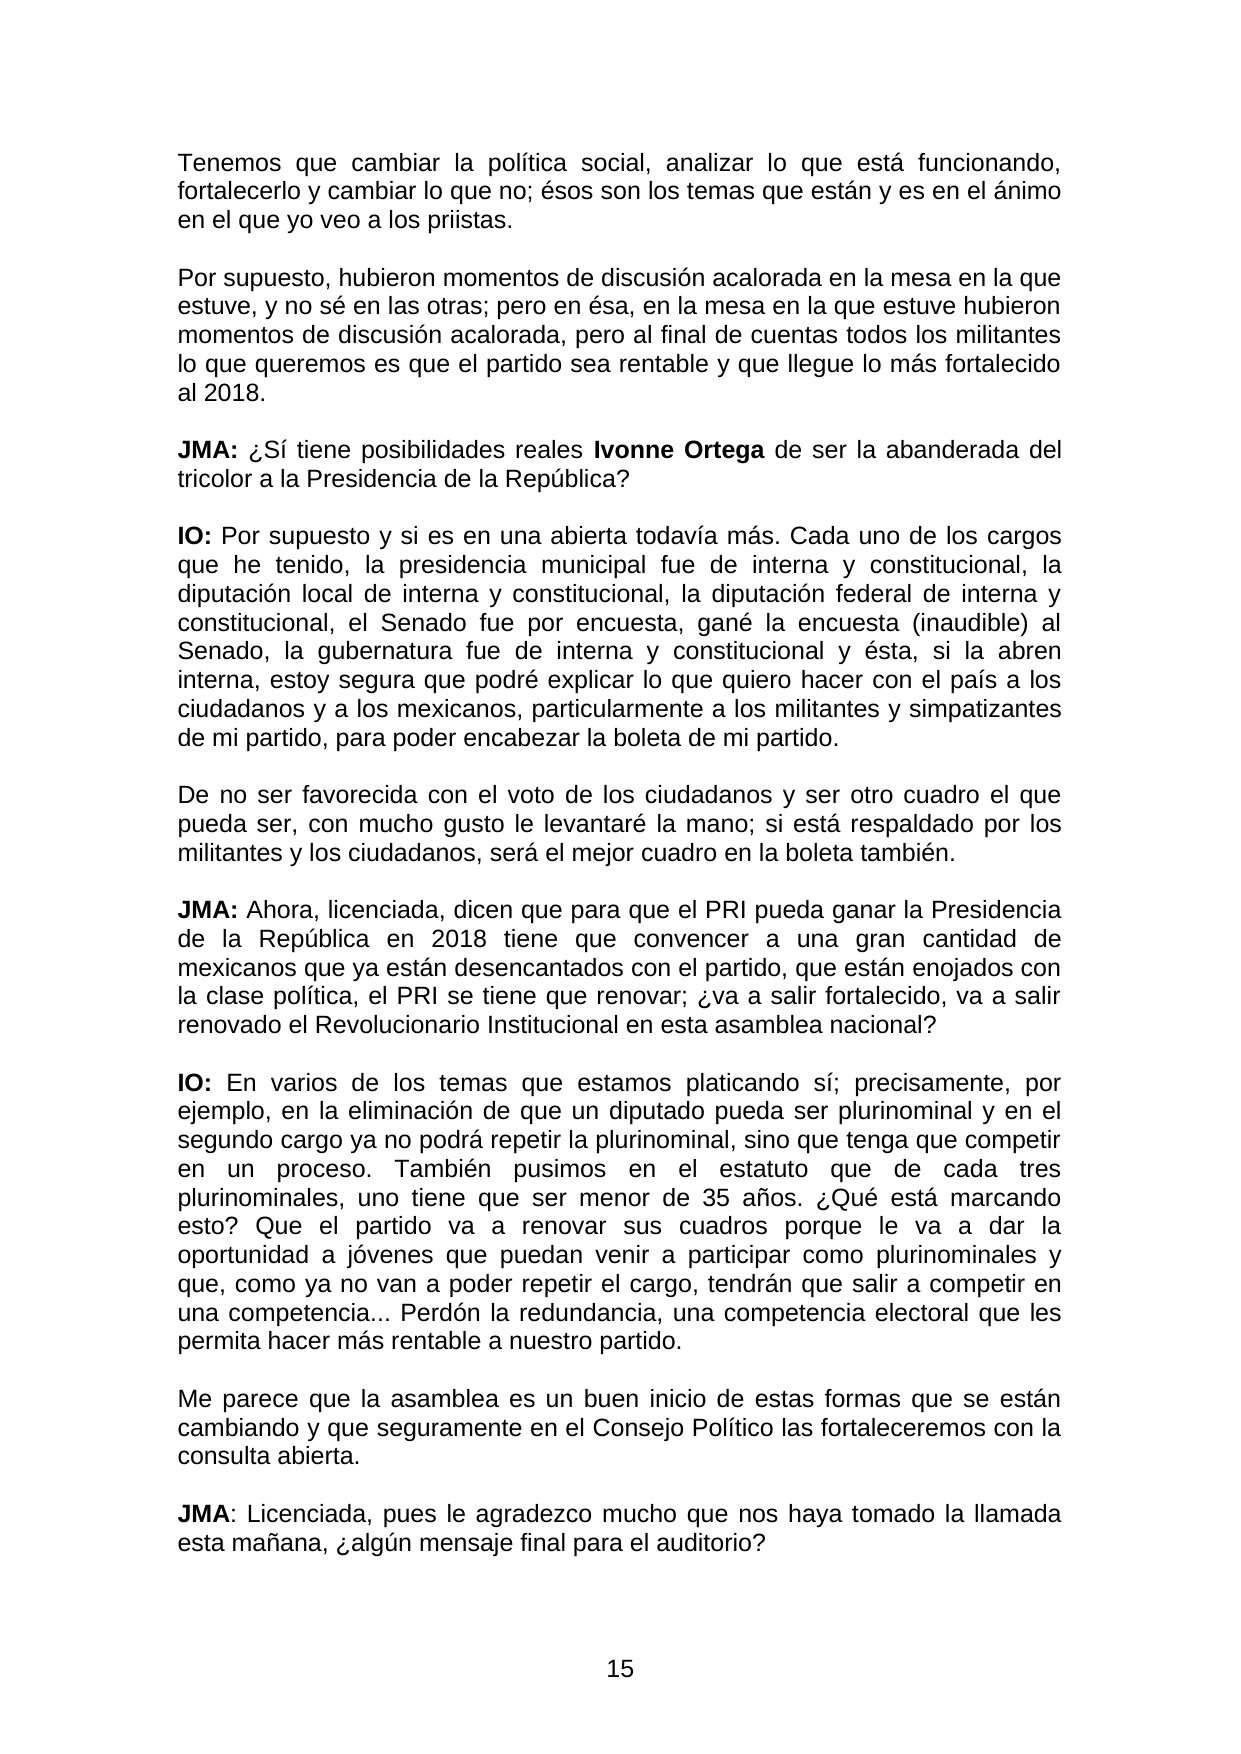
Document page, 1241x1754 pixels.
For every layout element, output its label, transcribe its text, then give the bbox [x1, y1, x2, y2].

text Tenemos que cambiar la política social, analizar lo que está funcionando, fortalecerlo y cambiar lo que no; ésos son los temas que están y es en el ánimo en el que yo veo a los priistas. [177, 148, 1063, 234]
text IO: En varios de los temas que estamos platicando sí; precisamente, por ejemplo, en la eliminación de que un diputado pueda ser plurinominal y en el segundo cargo ya no podrá repetir la plurinominal, sino que tenga que competir en un proceso. También pusimos en el estatuto que de cada tres plurinominales, uno tiene que ser menor de 35 años. ¿Qué está marcando esto? Que el partido va a renovar sus cuadros porque le va a dar la oportunidad a jóvenes que puedan venir a participar como plurinominales y que, como ya no van a poder repetir el cargo, tendrán que salir a competir en una competencia... Perdón la redundancia, una competencia electoral que les permita hacer más rentable a nuestro partido. [177, 1068, 1063, 1355]
text Me parece que la asamblea es un buen inicio de estas formas que se están cambiando y que seguramente en el Consejo Político las fortaleceremos con la consulta abierta. [177, 1384, 1063, 1470]
text JMA: Ahora, licenciada, dicen que para que el PRI pueda ganar la Presidencia de la República en 2018 tiene que convencer a una gran cantidad de mexicanos que ya están desencantados con el partido, que están enojados con la clase política, el PRI se tiene que renovar; ¿va a salir fortalecido, va a salir renovado el Revolucionario Institucional en esta asamblea nacional? [177, 895, 1063, 1039]
text JMA: Licenciada, pues le agradezco mucho que nos haya tomado la llamada esta mañana, ¿algún mensaje final para el auditorio? [177, 1499, 1063, 1556]
text IO: Por supuesto y si es en una abierta todavía más. Cada uno de los cargos que he tenido, la presidencia municipal fue de interna y constitucional, la diputación local de interna y constitucional, la diputación federal de interna y constitucional, el Senado fue por encuesta, gané la encuesta (inaudible) al Senado, la gubernatura fue de interna y constitucional y ésta, si la abren interna, estoy segura que podré explicar lo que quiero hacer con el país a los ciudadanos y a los mexicanos, particularmente a los militantes y simpatizantes de mi partido, para poder encabezar la boleta de mi partido. [177, 521, 1063, 751]
text Por supuesto, hubieron momentos de discusión acalorada en la mesa en la que estuve, y no sé en las otras; pero en ésa, en la mesa en la que estuve hubieron momentos de discusión acalorada, pero al final de cuentas todos los militantes lo que queremos es que el partido sea rentable y que llegue lo más fortalecido al 2018. [177, 263, 1063, 406]
text JMA: ¿Sí tiene posibilidades reales Ivonne Ortega de ser la abanderada del tricolor a la Presidencia de la República? [177, 435, 1063, 493]
text De no ser favorecida con el voto de los ciudadanos y ser otro cuadro el que pueda ser, con mucho gusto le levantaré la mano; si está respaldado por los militantes y los ciudadanos, será el mejor cuadro en la boleta también. [177, 780, 1063, 866]
